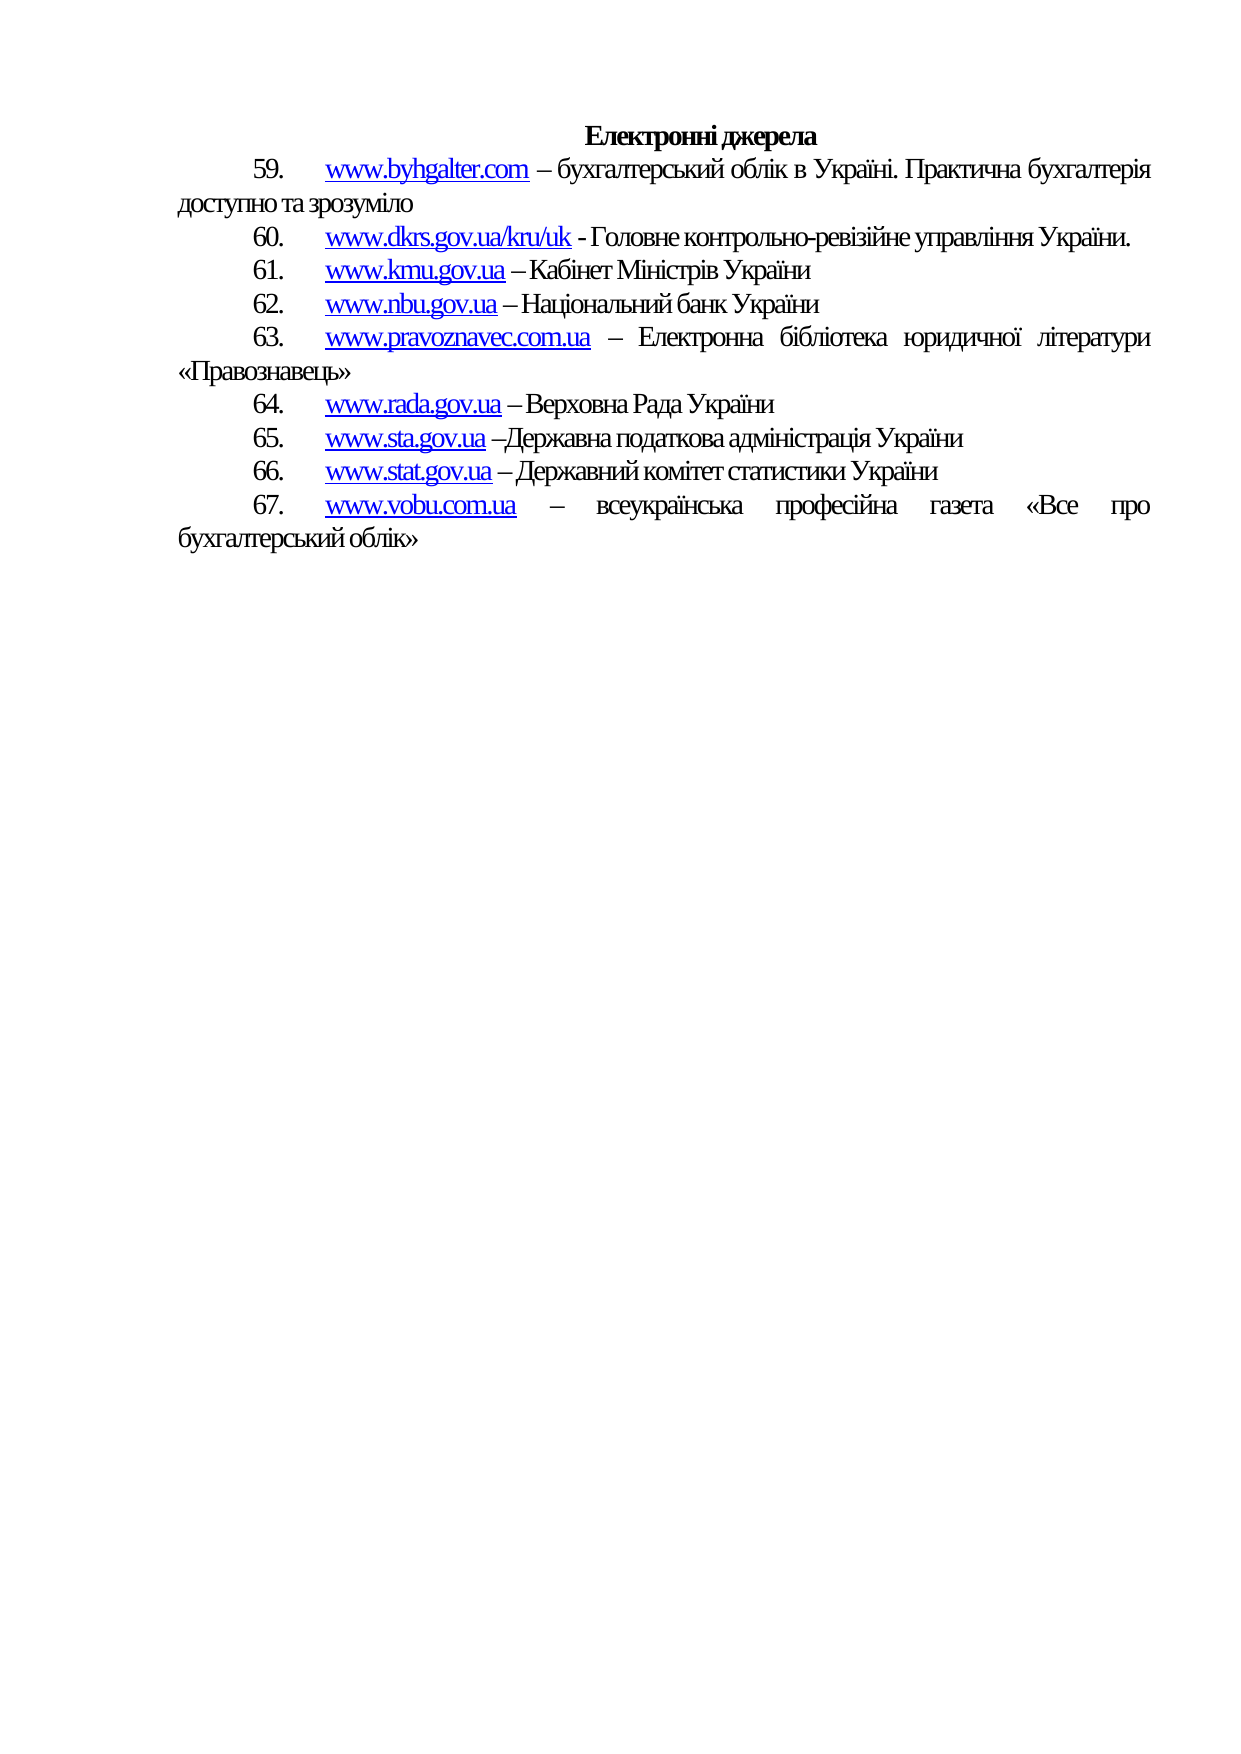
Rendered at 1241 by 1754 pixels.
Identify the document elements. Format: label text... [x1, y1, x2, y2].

list www.sta.gov.ua –Державна податкова адміністрація України [177, 420, 1152, 453]
list www.vobu.com.ua – всеукраїнська професійна газета «Все про бухгалтерський облік» [177, 487, 1152, 554]
list www.stat.gov.ua – Державний комітет статистики України [177, 453, 1152, 487]
list www.byhgalter.com – бухгалтерський облік в Україні. Практична бухгалтерія доступно та зрозуміло [177, 152, 1152, 219]
list www.dkrs.gov.ua/kru/uk - Головне контрольно-ревізійне управління України. [177, 219, 1152, 252]
list www.nbu.gov.ua – Національний банк України [177, 286, 1152, 319]
list www.pravoznavec.com.ua – Електронна бібліотека юридичної літератури «Правознавець» [177, 319, 1152, 386]
subtitle Електронні джерела [177, 118, 1152, 152]
list www.rada.gov.ua – Верховна Рада України [177, 386, 1152, 420]
list www.kmu.gov.ua – Кабінет Міністрів України [177, 252, 1152, 286]
